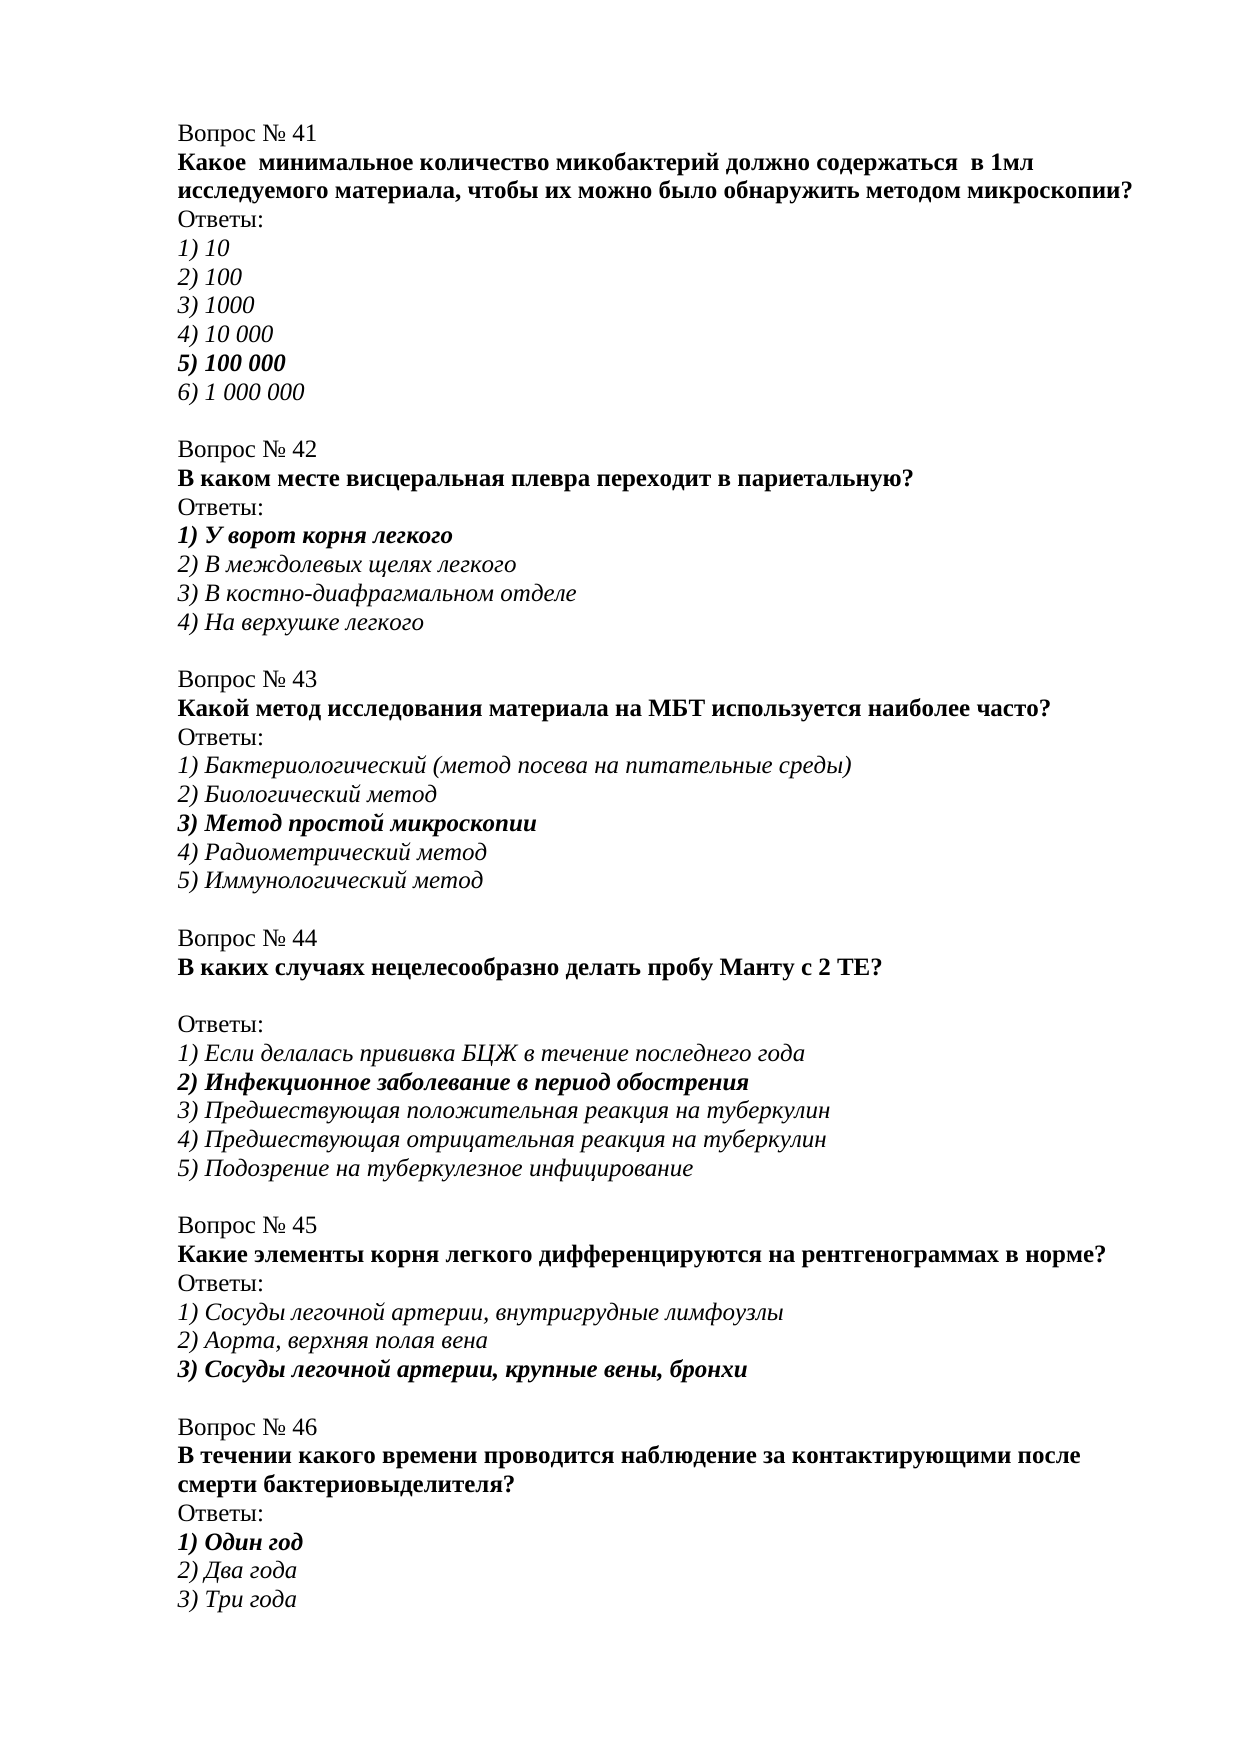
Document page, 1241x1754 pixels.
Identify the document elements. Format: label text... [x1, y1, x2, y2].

text 1) Один год [177, 1527, 1152, 1556]
text 2) Биологический метод [177, 779, 1152, 808]
text 2) Два года [177, 1556, 1152, 1584]
text 1) Бактериологический (метод посева на питательные среды) [177, 751, 1152, 779]
text В течении какого времени проводится наблюдение за контактирующими после смерти бактериовыделителя? [177, 1441, 1152, 1498]
text Какой метод исследования материала на МБТ используется наиболее часто? [177, 693, 1152, 722]
text 1) Если делалась прививка БЦЖ в течение последнего года [177, 1038, 1152, 1067]
text 5) 100 000 [177, 348, 1152, 377]
text 3) Три года [177, 1584, 1152, 1613]
text 3) 1000 [177, 291, 1152, 319]
text Ответы: [177, 722, 1152, 751]
text Какое минимальное количество микобактерий должно содержаться в 1мл исследуемого материала, чтобы их можно было обнаружить методом микроскопии? [177, 147, 1152, 204]
text Ответы: [177, 1009, 1152, 1038]
text Вопрос № 45 [177, 1211, 1152, 1239]
text 4) Предшествующая отрицательная реакция на туберкулин [177, 1124, 1152, 1153]
text Ответы: [177, 1268, 1152, 1297]
text Вопрос № 41 [177, 118, 1152, 147]
text 3) В костно-диафрагмальном отделе [177, 578, 1152, 607]
text Вопрос № 44 [177, 923, 1152, 952]
text В каких случаях нецелесообразно делать пробу Манту с 2 ТЕ? [177, 952, 1152, 981]
text Вопрос № 46 [177, 1412, 1152, 1441]
text 3) Сосуды легочной артерии, крупные вены, бронхи [177, 1354, 1152, 1383]
text В каком месте висцеральная плевра переходит в париетальную? [177, 463, 1152, 492]
text Ответы: [177, 492, 1152, 521]
text Вопрос № 42 [177, 434, 1152, 463]
text Вопрос № 43 [177, 664, 1152, 693]
text 2) Аорта, верхняя полая вена [177, 1326, 1152, 1354]
text Какие элементы корня легкого дифференцируются на рентгенограммах в норме? [177, 1239, 1152, 1268]
text 1) Сосуды легочной артерии, внутригрудные лимфоузлы [177, 1297, 1152, 1326]
text 2) В междолевых щелях легкого [177, 549, 1152, 578]
text 5) Подозрение на туберкулезное инфицирование [177, 1153, 1152, 1182]
text 5) Иммунологический метод [177, 866, 1152, 894]
text 4) На верхушке легкого [177, 607, 1152, 636]
text Ответы: [177, 204, 1152, 233]
text Ответы: [177, 1498, 1152, 1527]
text 6) 1 000 000 [177, 377, 1152, 406]
text 4) 10 000 [177, 319, 1152, 348]
text 3) Метод простой микроскопии [177, 808, 1152, 837]
text 2) Инфекционное заболевание в период обострения [177, 1067, 1152, 1096]
text 3) Предшествующая положительная реакция на туберкулин [177, 1096, 1152, 1124]
text 1) У ворот корня легкого [177, 521, 1152, 549]
text 4) Радиометрический метод [177, 837, 1152, 866]
text 2) 100 [177, 262, 1152, 291]
text 1) 10 [177, 233, 1152, 262]
